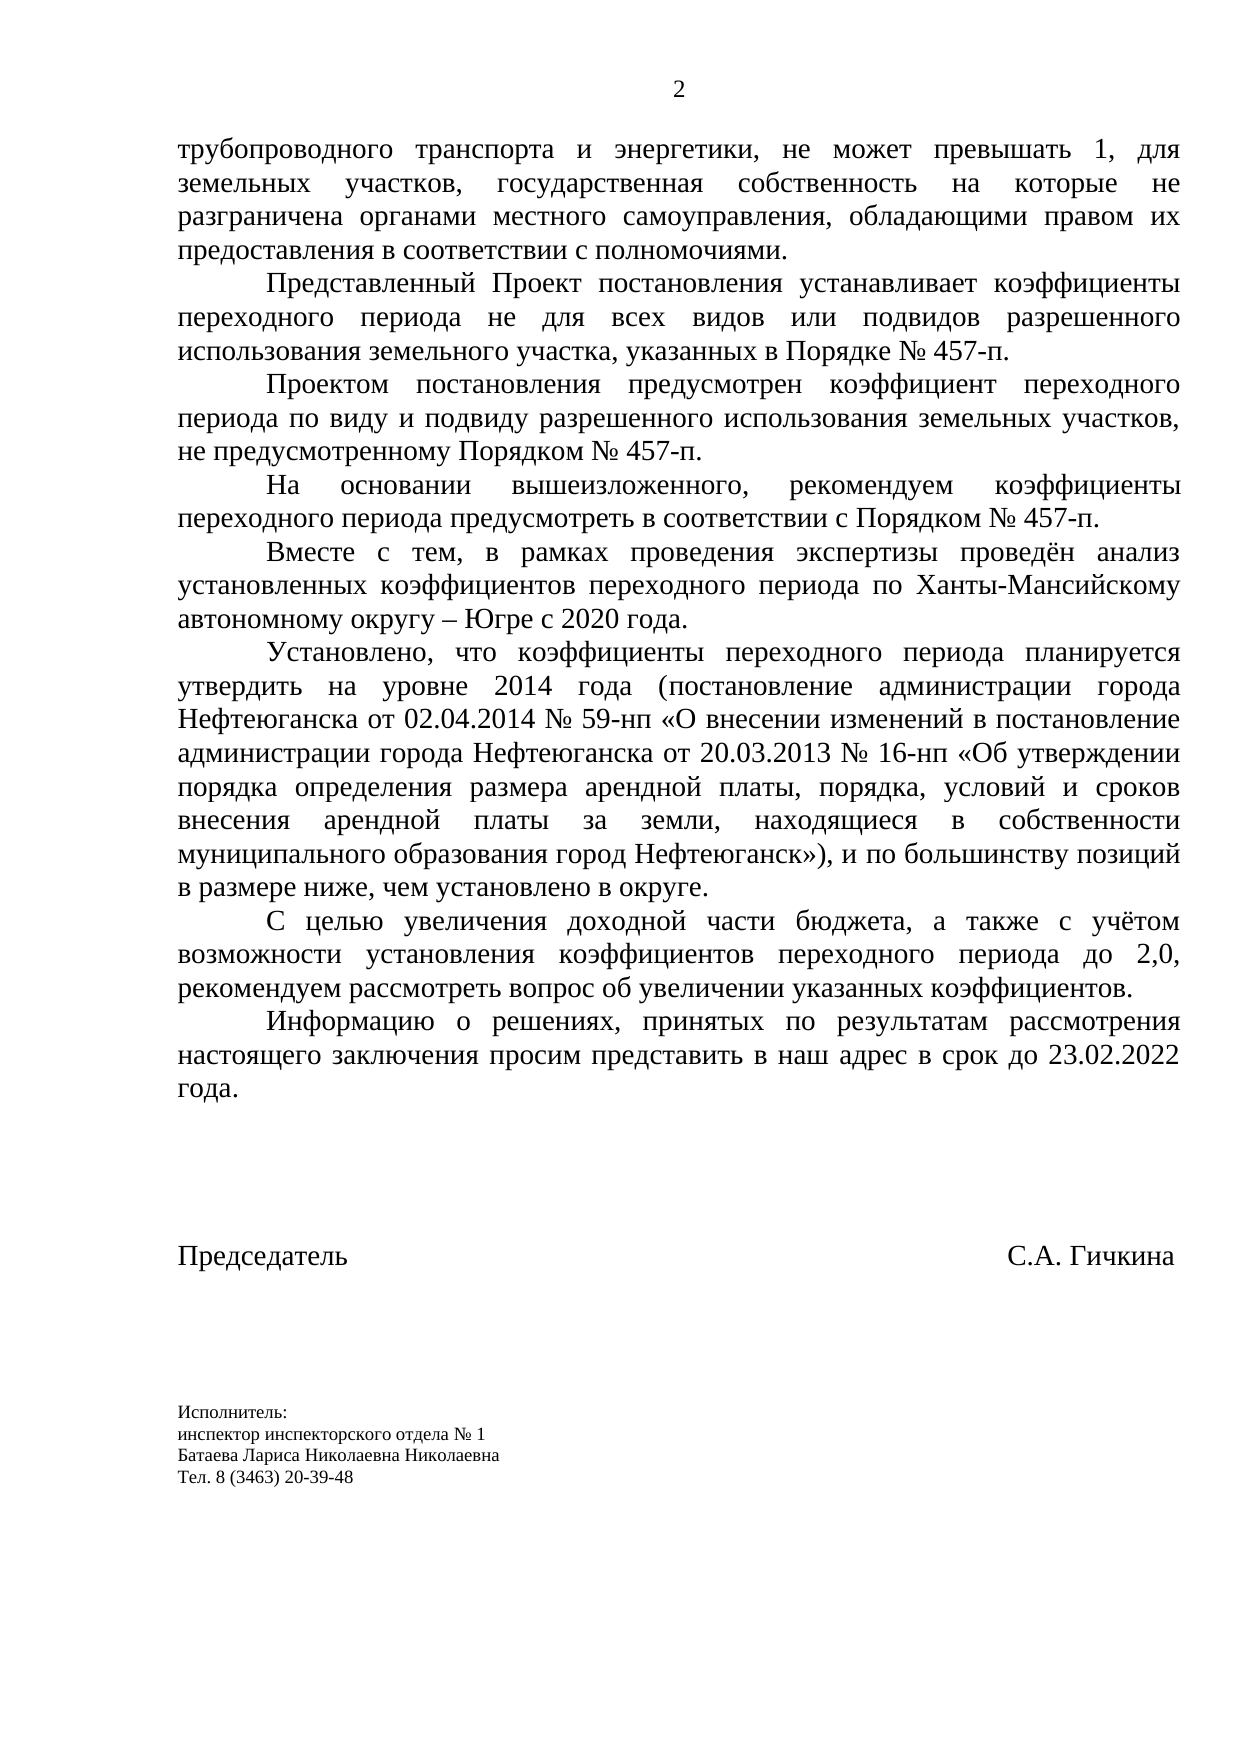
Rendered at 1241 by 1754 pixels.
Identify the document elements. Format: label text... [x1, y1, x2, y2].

text Представленный Проект постановления устанавливает коэффициенты переходного периода не для всех видов или подвидов разрешенного использования земельного участка, указанных в Порядке № 457-п. [177, 266, 1181, 366]
text Установлено, что коэффициенты переходного периода планируется утвердить на уровне 2014 года (постановление администрации города Нефтеюганска от 02.04.2014 № 59-нп «О внесении изменений в постановление администрации города Нефтеюганска от 20.03.2013 № 16-нп «Об утверждении порядка определения размера арендной платы, порядка, условий и сроков внесения арендной платы за земли, находящиеся в собственности муниципального образования город Нефтеюганск»), и по большинству позиций в размере ниже, чем установлено в округе. [177, 634, 1181, 702]
text Проектом постановления предусмотрен коэффициент переходного периода по виду и подвиду разрешенного использования земельных участков, не предусмотренному Порядком № 457-п. [177, 366, 1181, 467]
text На основании вышеизложенного, рекомендуем коэффициенты переходного периода предусмотреть в соответствии с Порядком № 457-п. [177, 467, 1181, 534]
text С целью увеличения доходной части бюджета, а также с учётом возможности установления коэффициентов переходного периода до 2,0, рекомендуем рассмотреть вопрос об увеличении указанных коэффициентов. [177, 903, 1181, 1003]
text Вместе с тем, в рамках проведения экспертизы проведён анализ установленных коэффициентов переходного периода по Ханты-Мансийскому автономному округу – Югре с 2020 года. [177, 534, 1181, 634]
text Тел. 8 (3463) 20-39-48 [177, 1466, 1181, 1487]
text Установлено, что коэффициенты переходного периода планируется утвердить на уровне 2014 года (постановление администрации города Нефтеюганска от 02.04.2014 № 59-нп «О внесении изменений в постановление администрации города Нефтеюганска от 20.03.2013 № 16-нп «Об утверждении порядка определения размера арендной платы, порядка, условий и сроков внесения арендной платы за земли, находящиеся в собственности муниципального образования город Нефтеюганск»), и по большинству позиций в размере ниже, чем установлено в округе. [177, 836, 1181, 903]
text Председатель С.А. Гичкина [177, 1238, 1181, 1272]
text Информацию о решениях, принятых по результатам рассмотрения настоящего заключения просим представить в наш адрес в срок до 23.02.2022 года. [177, 1003, 1181, 1104]
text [177, 131, 1181, 266]
text Исполнитель: [177, 1401, 1181, 1423]
text инспектор инспекторского отдела № 1 [177, 1423, 1181, 1444]
text Батаева Лариса Николаевна Николаевна [177, 1444, 1181, 1466]
